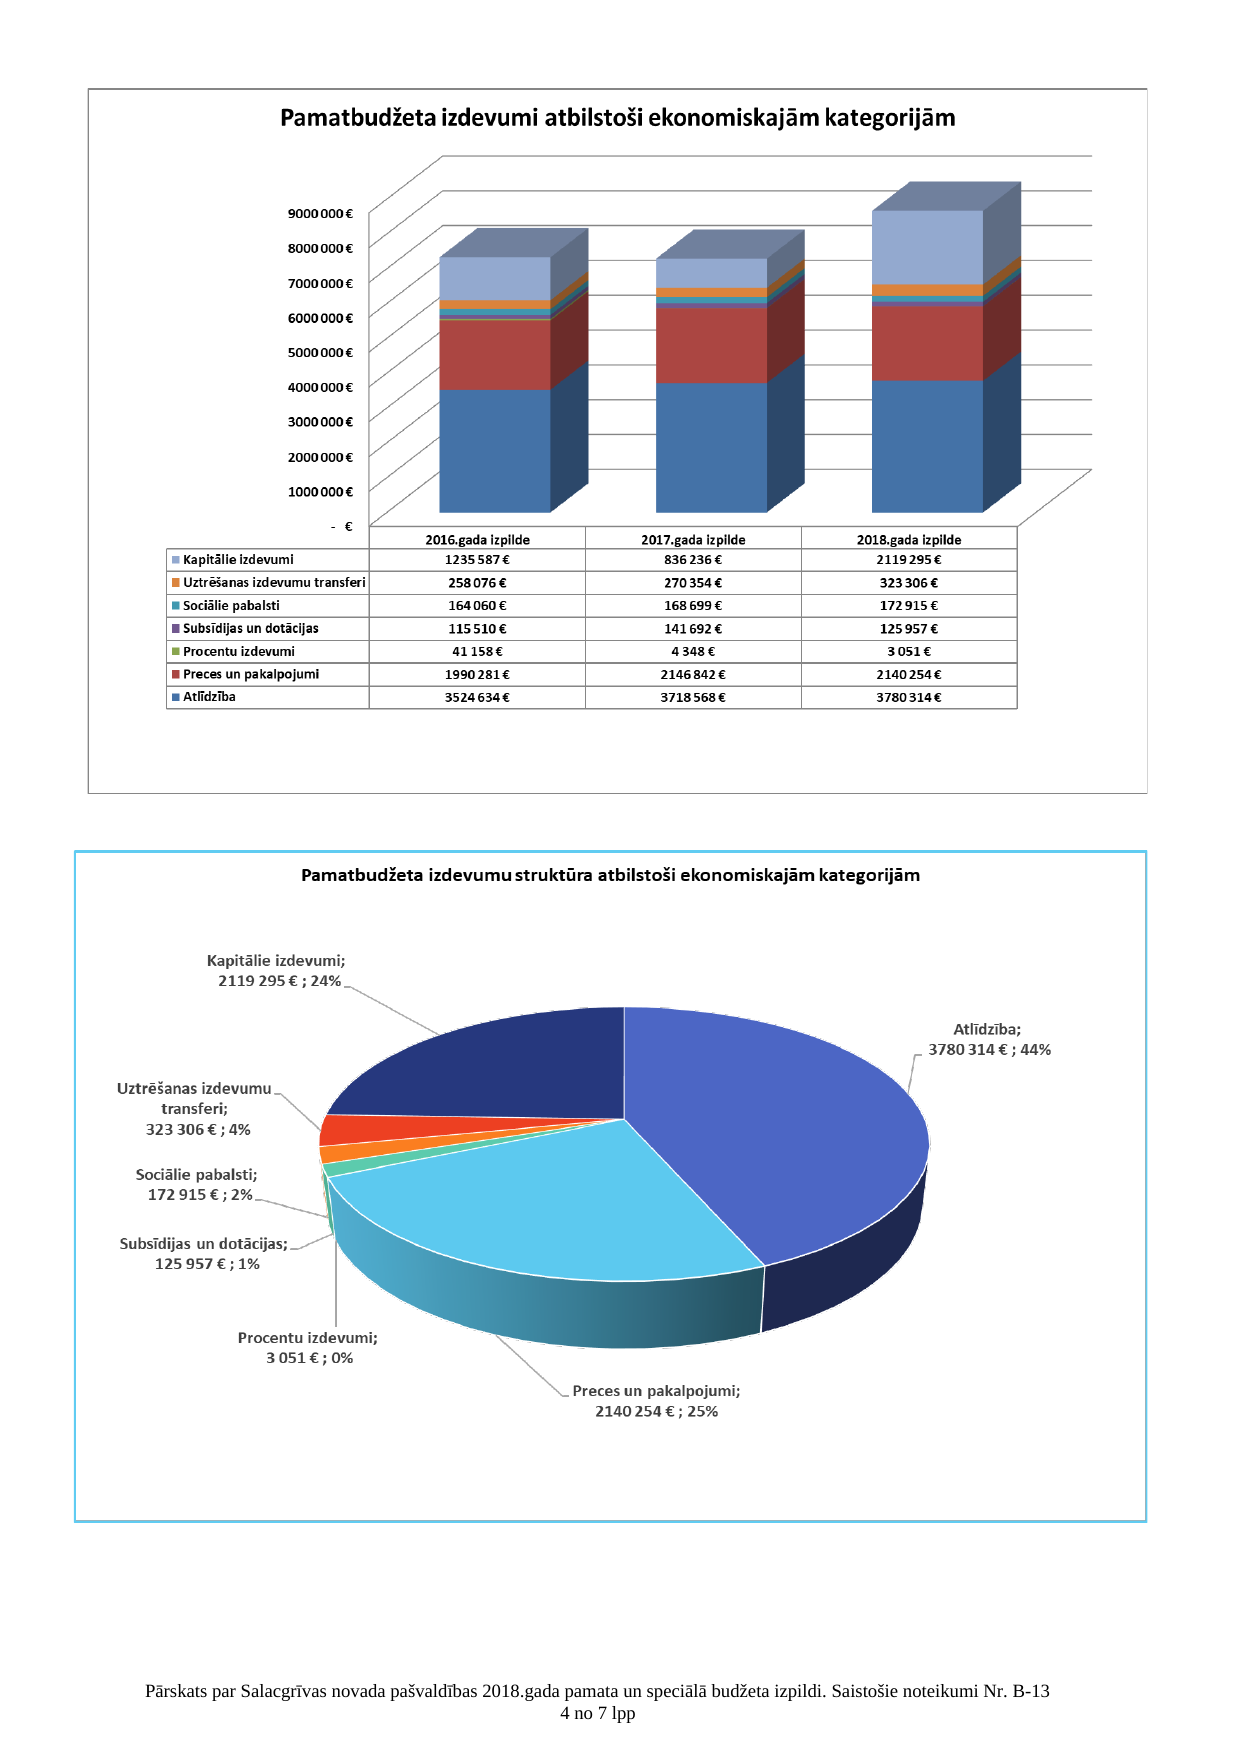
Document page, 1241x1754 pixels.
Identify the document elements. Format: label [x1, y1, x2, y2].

picture [87, 88, 1148, 794]
picture [73, 850, 1148, 1523]
